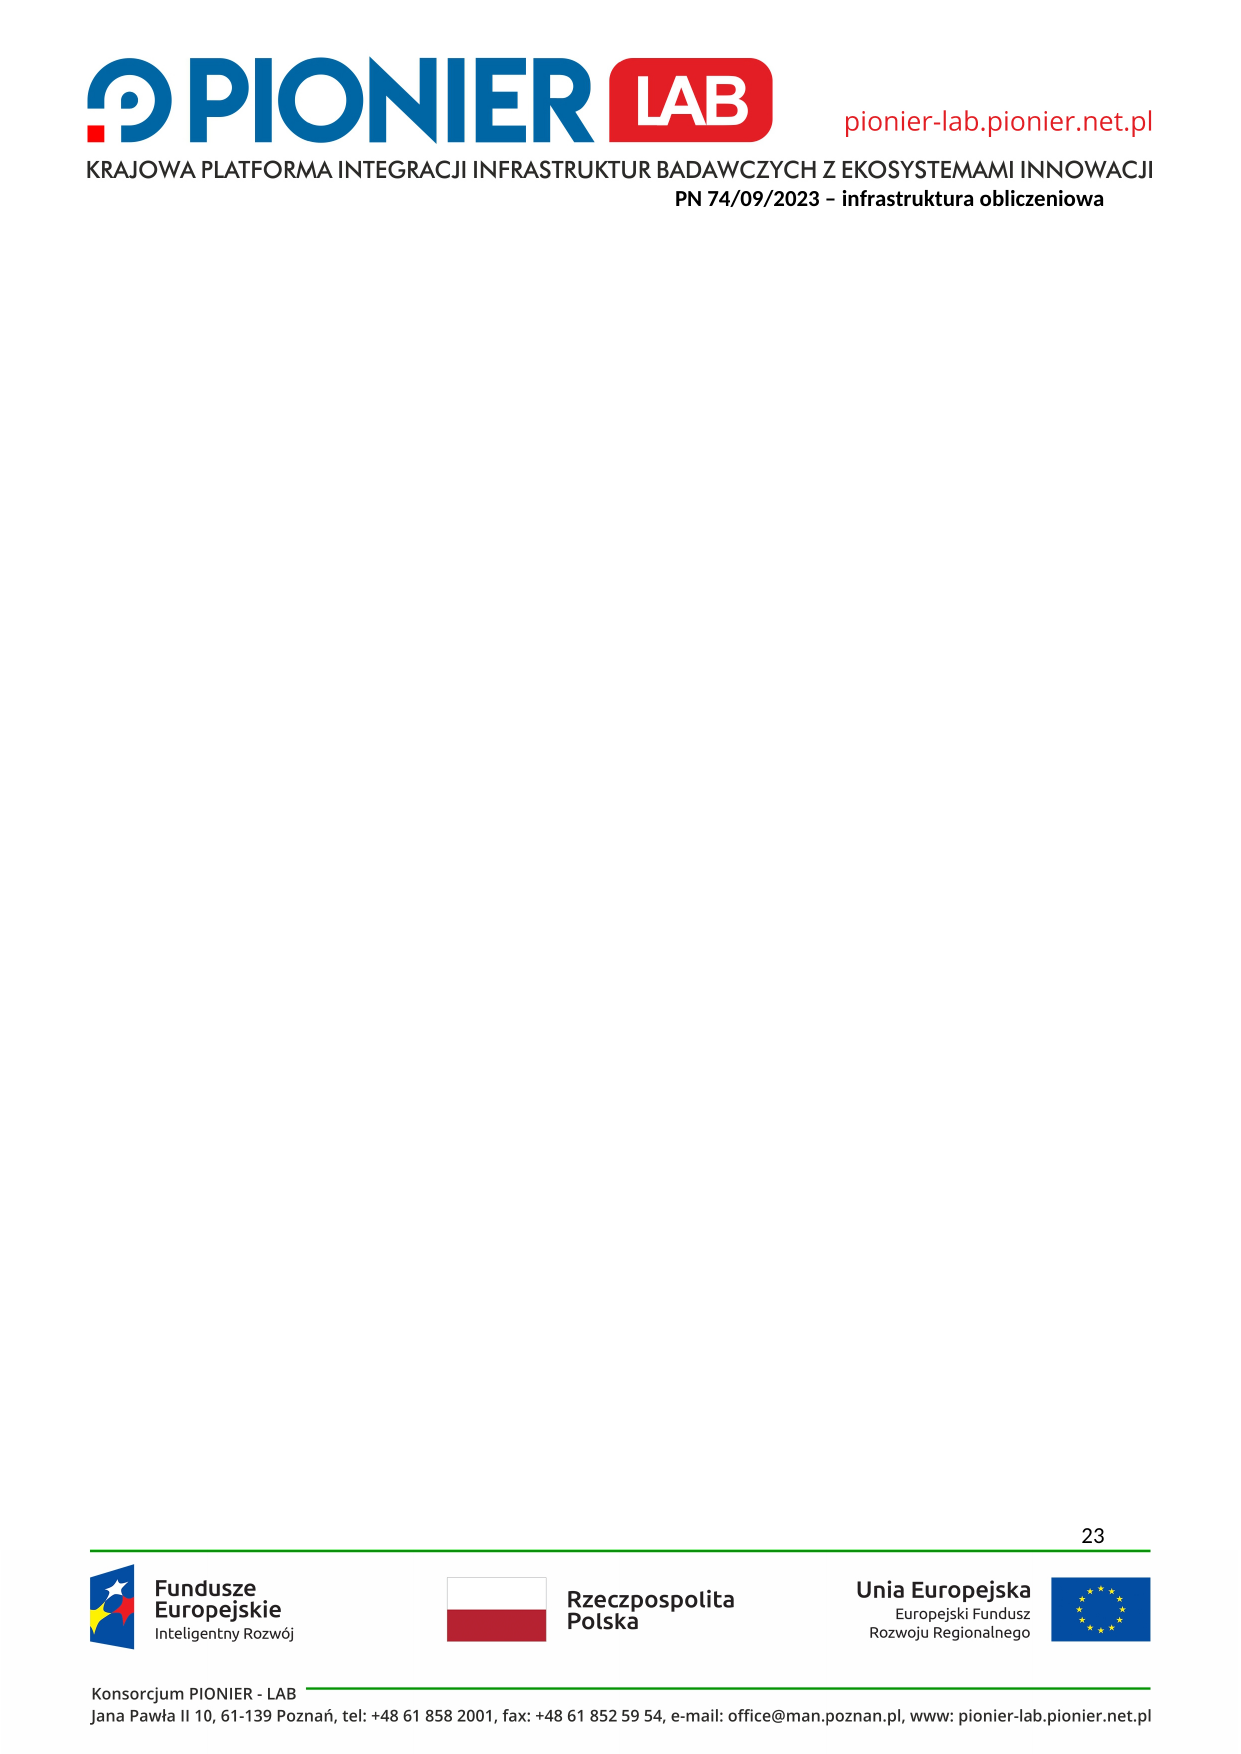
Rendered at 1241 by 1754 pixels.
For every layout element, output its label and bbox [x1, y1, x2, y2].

picture [0, 0, 1241, 183]
picture [1, 1549, 1239, 1754]
